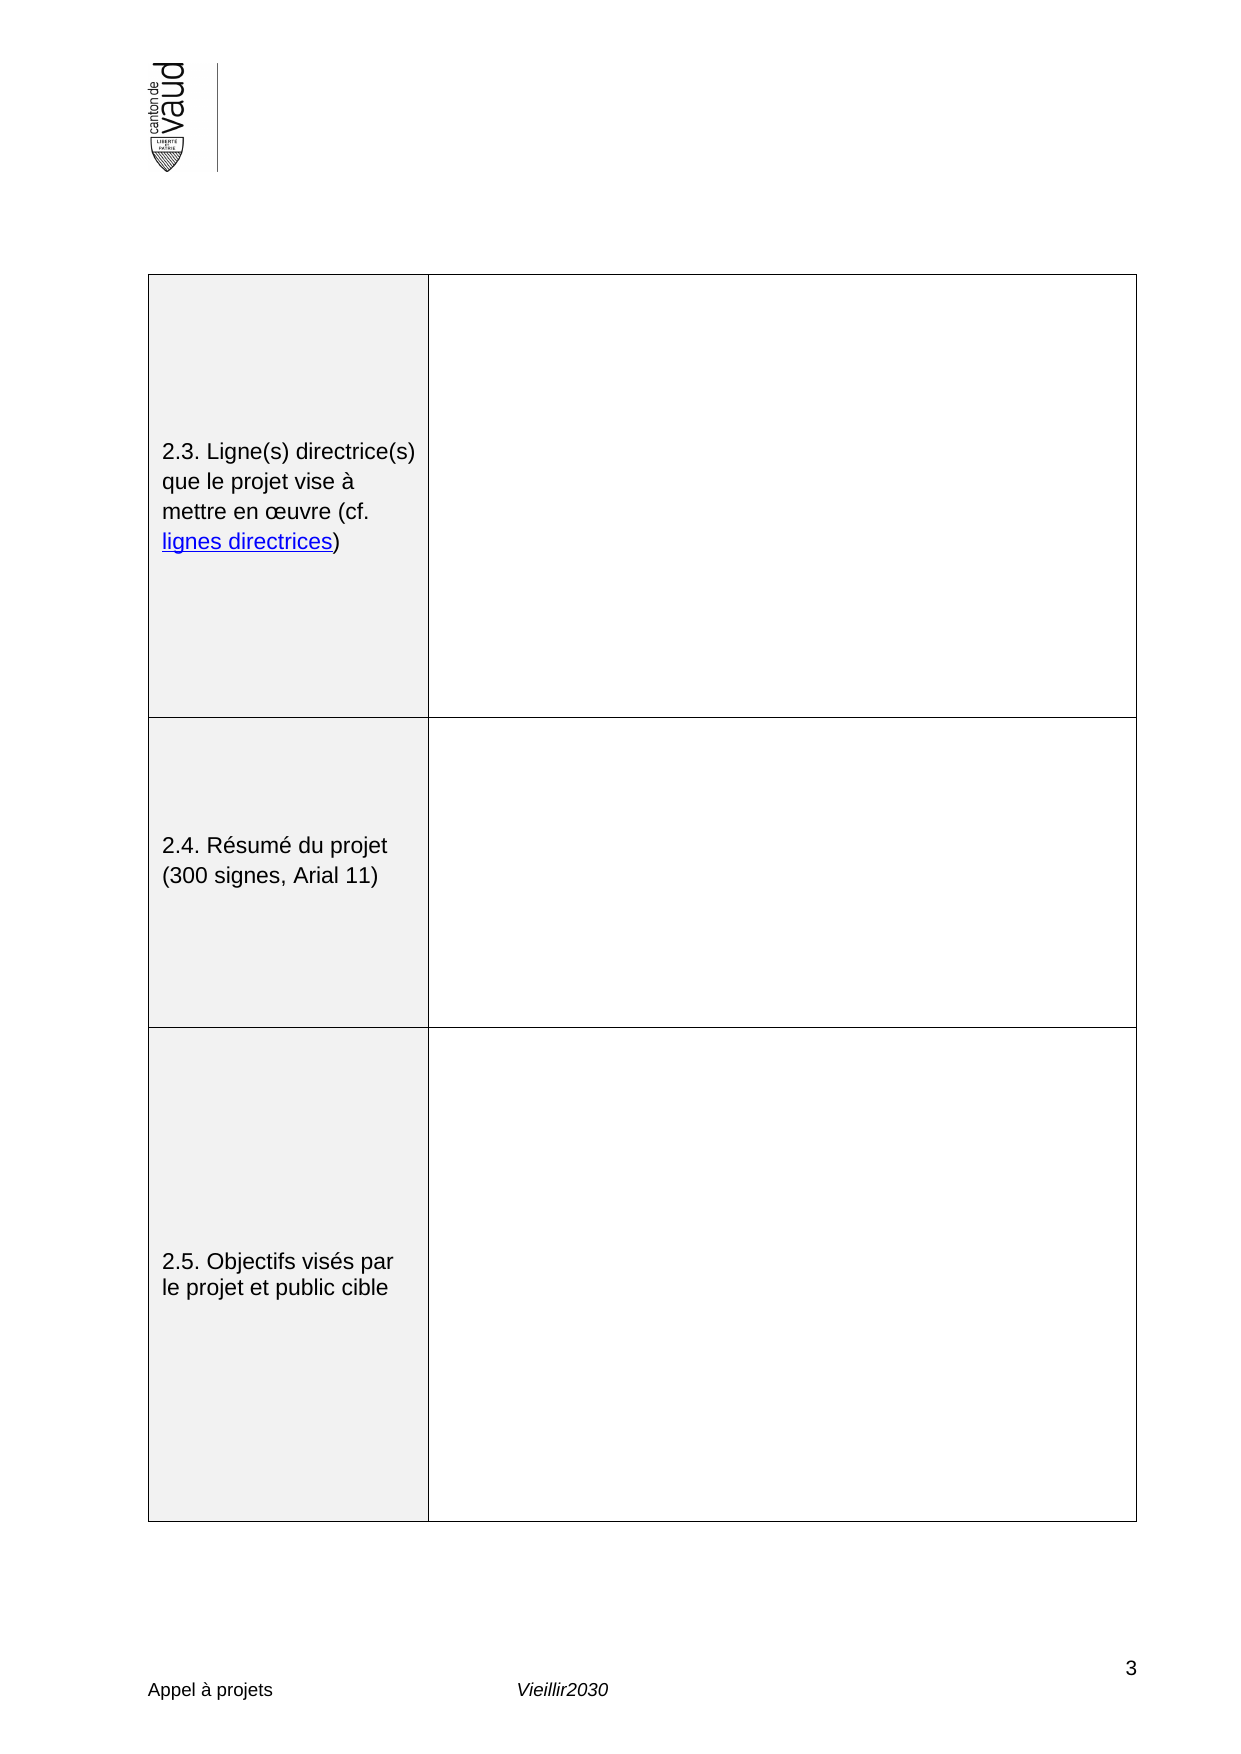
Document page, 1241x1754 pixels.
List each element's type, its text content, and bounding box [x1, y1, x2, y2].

table_cell [429, 275, 1136, 717]
table_cell 2.4. Résumé du projet (300 signes, Arial 11) [149, 718, 428, 1027]
picture [147, 63, 218, 172]
table_cell 2.3. Ligne(s) directrice(s) que le projet vise à mettre en œuvre (cf. lignes directrices) [149, 275, 428, 717]
table_cell 2.5. Objectifs visés par le projet et public cible [149, 1028, 428, 1521]
table_cell [429, 1028, 1136, 1521]
table_cell [429, 718, 1136, 1027]
